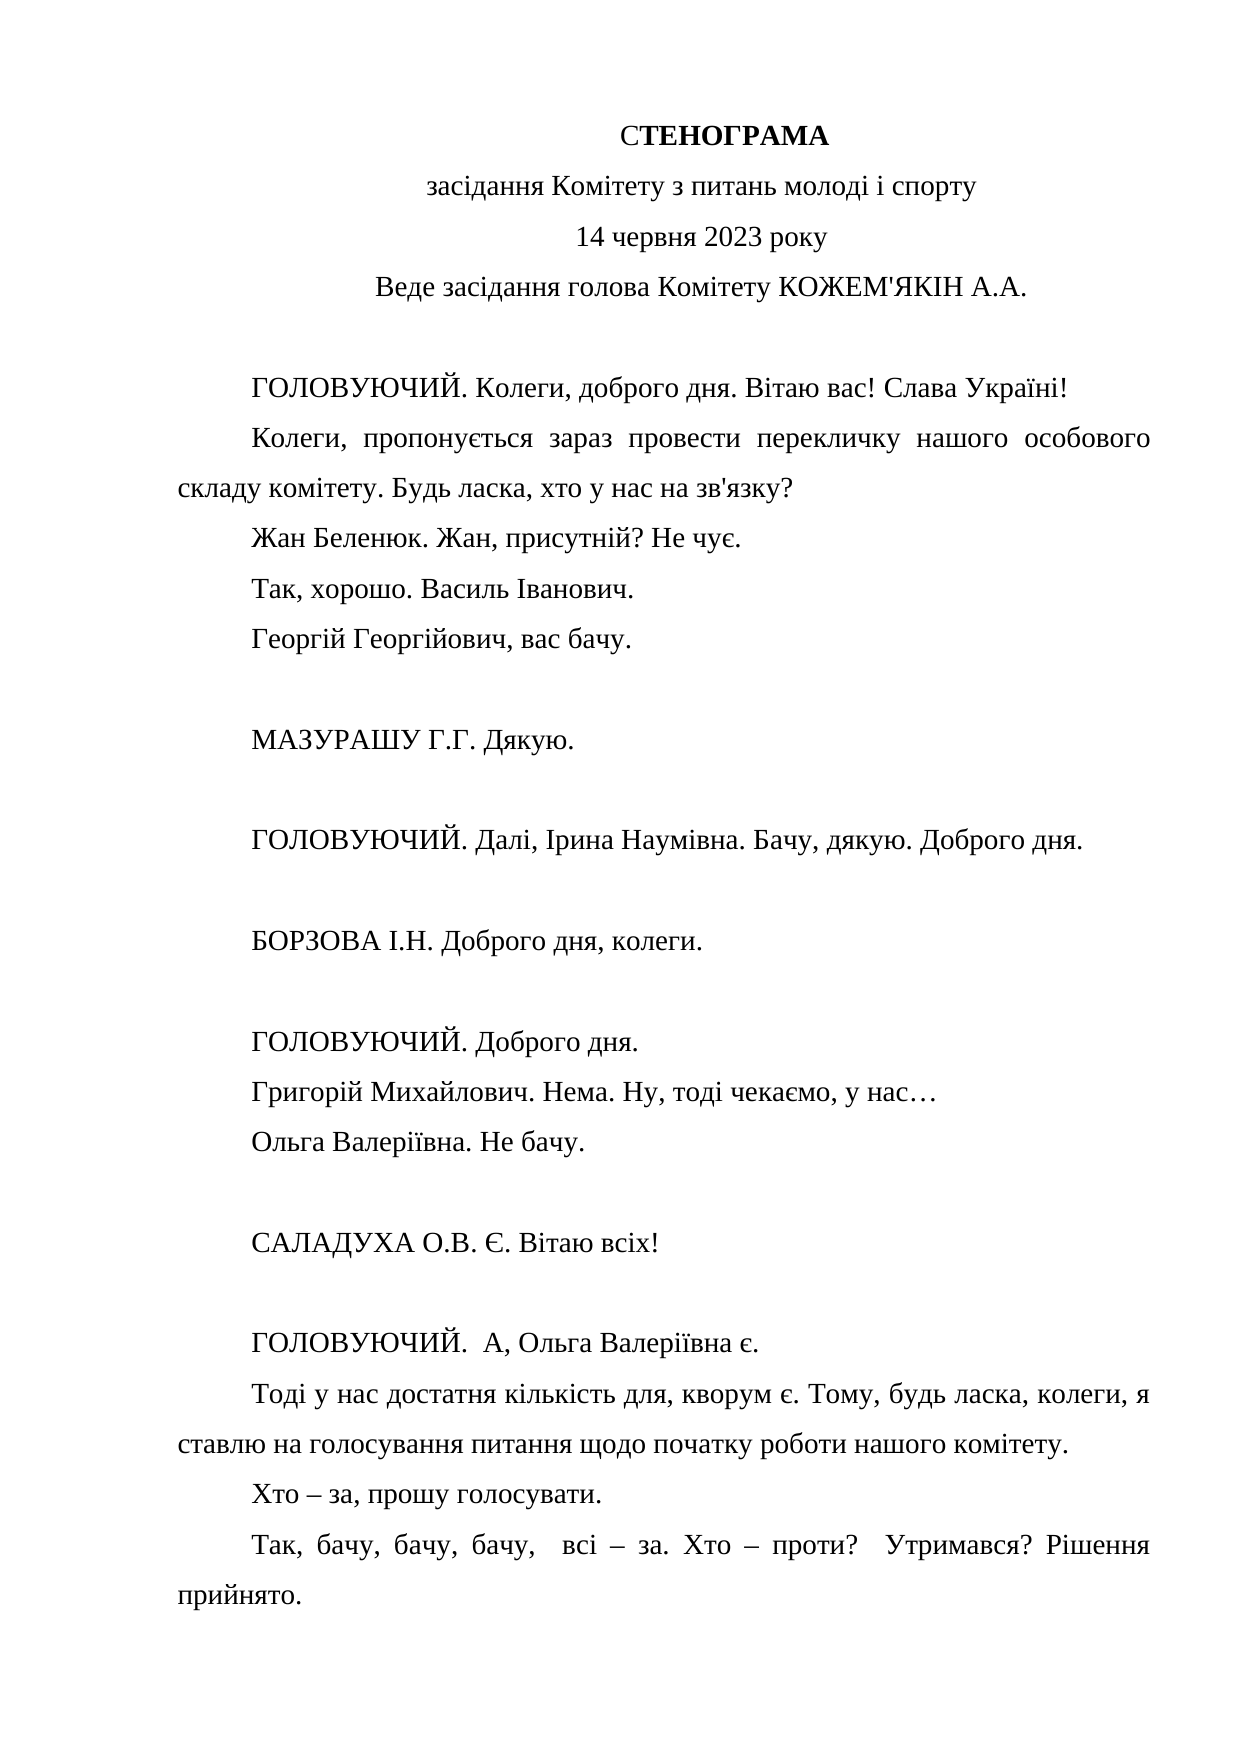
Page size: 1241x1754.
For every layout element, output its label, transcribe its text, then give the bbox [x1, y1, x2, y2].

text МАЗУРАШУ Г.Г. Дякую. [177, 722, 1152, 755]
text Ольга Валеріївна. Не бачу. [177, 1124, 1152, 1158]
text ГОЛОВУЮЧИЙ. Далі, Ірина Наумівна. Бачу, дякую. Доброго дня. [177, 822, 1152, 856]
text БОРЗОВА І.Н. Доброго дня, колеги. [177, 923, 1152, 957]
text ГОЛОВУЮЧИЙ. А, Ольга Валеріївна є. [177, 1326, 1152, 1359]
text Так, хорошо. Василь Іванович. [177, 571, 1152, 604]
text САЛАДУХА О.В. Є. Вітаю всіх! [177, 1225, 1152, 1258]
text ГОЛОВУЮЧИЙ. Доброго дня. [177, 1024, 1152, 1057]
text 14 червня 2023 року [177, 219, 1152, 252]
text ГОЛОВУЮЧИЙ. Колеги, доброго дня. Вітаю вас! Слава Україні! [177, 370, 1152, 403]
text Хто – за, прошу голосувати. [177, 1477, 1152, 1510]
text СТЕНОГРАМА [546, 118, 1152, 152]
text Колеги, пропонується зараз провести перекличку нашого особового складу комітету. Будь ласка, хто у нас на зв'язку? [177, 420, 1152, 504]
text Жан Беленюк. Жан, присутній? Не чує. [177, 521, 1152, 554]
text Георгій Георгійович, вас бачу. [177, 621, 1152, 655]
text Тоді у нас достатня кількість для, кворум є. Тому, будь ласка, колеги, я ставлю на голосування питання щодо початку роботи нашого комітету. [177, 1376, 1152, 1460]
text Веде засідання голова Комітету КОЖЕМ'ЯКІН А.А. [177, 269, 1152, 303]
text Так, бачу, бачу, бачу, всі – за. Хто – проти? Утримався? Рішення прийнято. [177, 1527, 1152, 1611]
text засідання Комітету з питань молоді і спорту [177, 168, 1152, 202]
text Григорій Михайлович. Нема. Ну, тоді чекаємо, у нас… [177, 1074, 1152, 1108]
